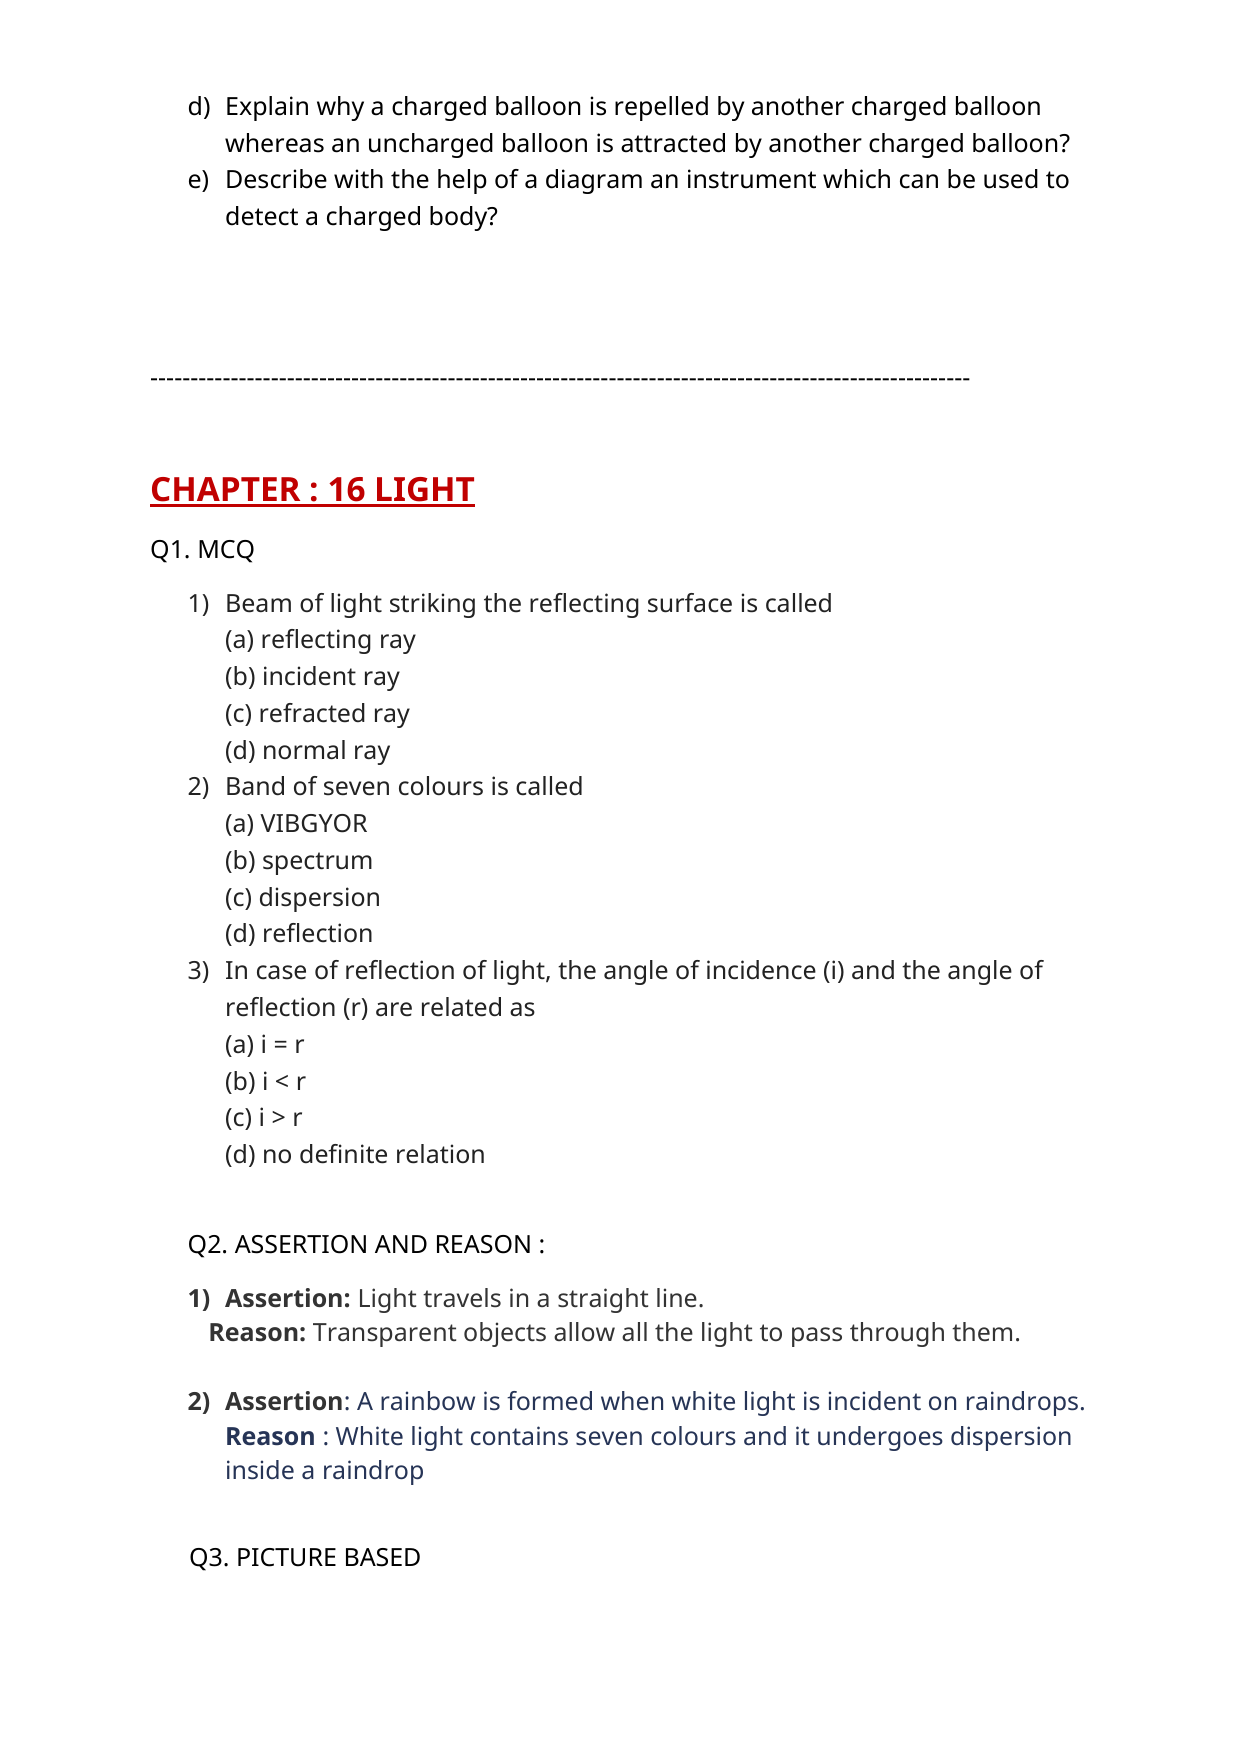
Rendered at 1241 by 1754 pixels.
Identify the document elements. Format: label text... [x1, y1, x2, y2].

list Band of seven colours is called (a) VIBGYOR (b) spectrum (c) dispersion (d) reflection [187, 769, 1090, 950]
list In case of reflection of light, the angle of incidence (i) and the angle of reflection (r) are related as (a) i = r (b) i < r (c) i > r (d) no definite relation [187, 953, 1090, 1171]
list Assertion: Light travels in a straight line. [187, 1280, 1090, 1315]
list Assertion: A rainbow is formed when white light is incident on raindrops. Reason : White light contains seven colours and it undergoes dispersion inside a raindrop [187, 1383, 1090, 1487]
list Beam of light striking the reflecting surface is called (a) reflecting ray (b) incident ray (c) refracted ray (d) normal ray [187, 585, 1090, 766]
text Q1. MCQ [150, 532, 1090, 566]
text Q3. PICTURE BASED [150, 1540, 1090, 1574]
text CHAPTER : 16 LIGHT [150, 466, 1090, 512]
list Describe with the help of a diagram an instrument which can be used to detect a charged body? [187, 162, 1090, 233]
text Reason: Transparent objects allow all the light to pass through them. [150, 1315, 1090, 1349]
text ------------------------------------------------------------------------------------------------------ [150, 359, 1090, 393]
list Explain why a charged balloon is repelled by another charged balloon whereas an uncharged balloon is attracted by another charged balloon? [187, 89, 1090, 159]
text Q2. ASSERTION AND REASON : [187, 1227, 1090, 1261]
